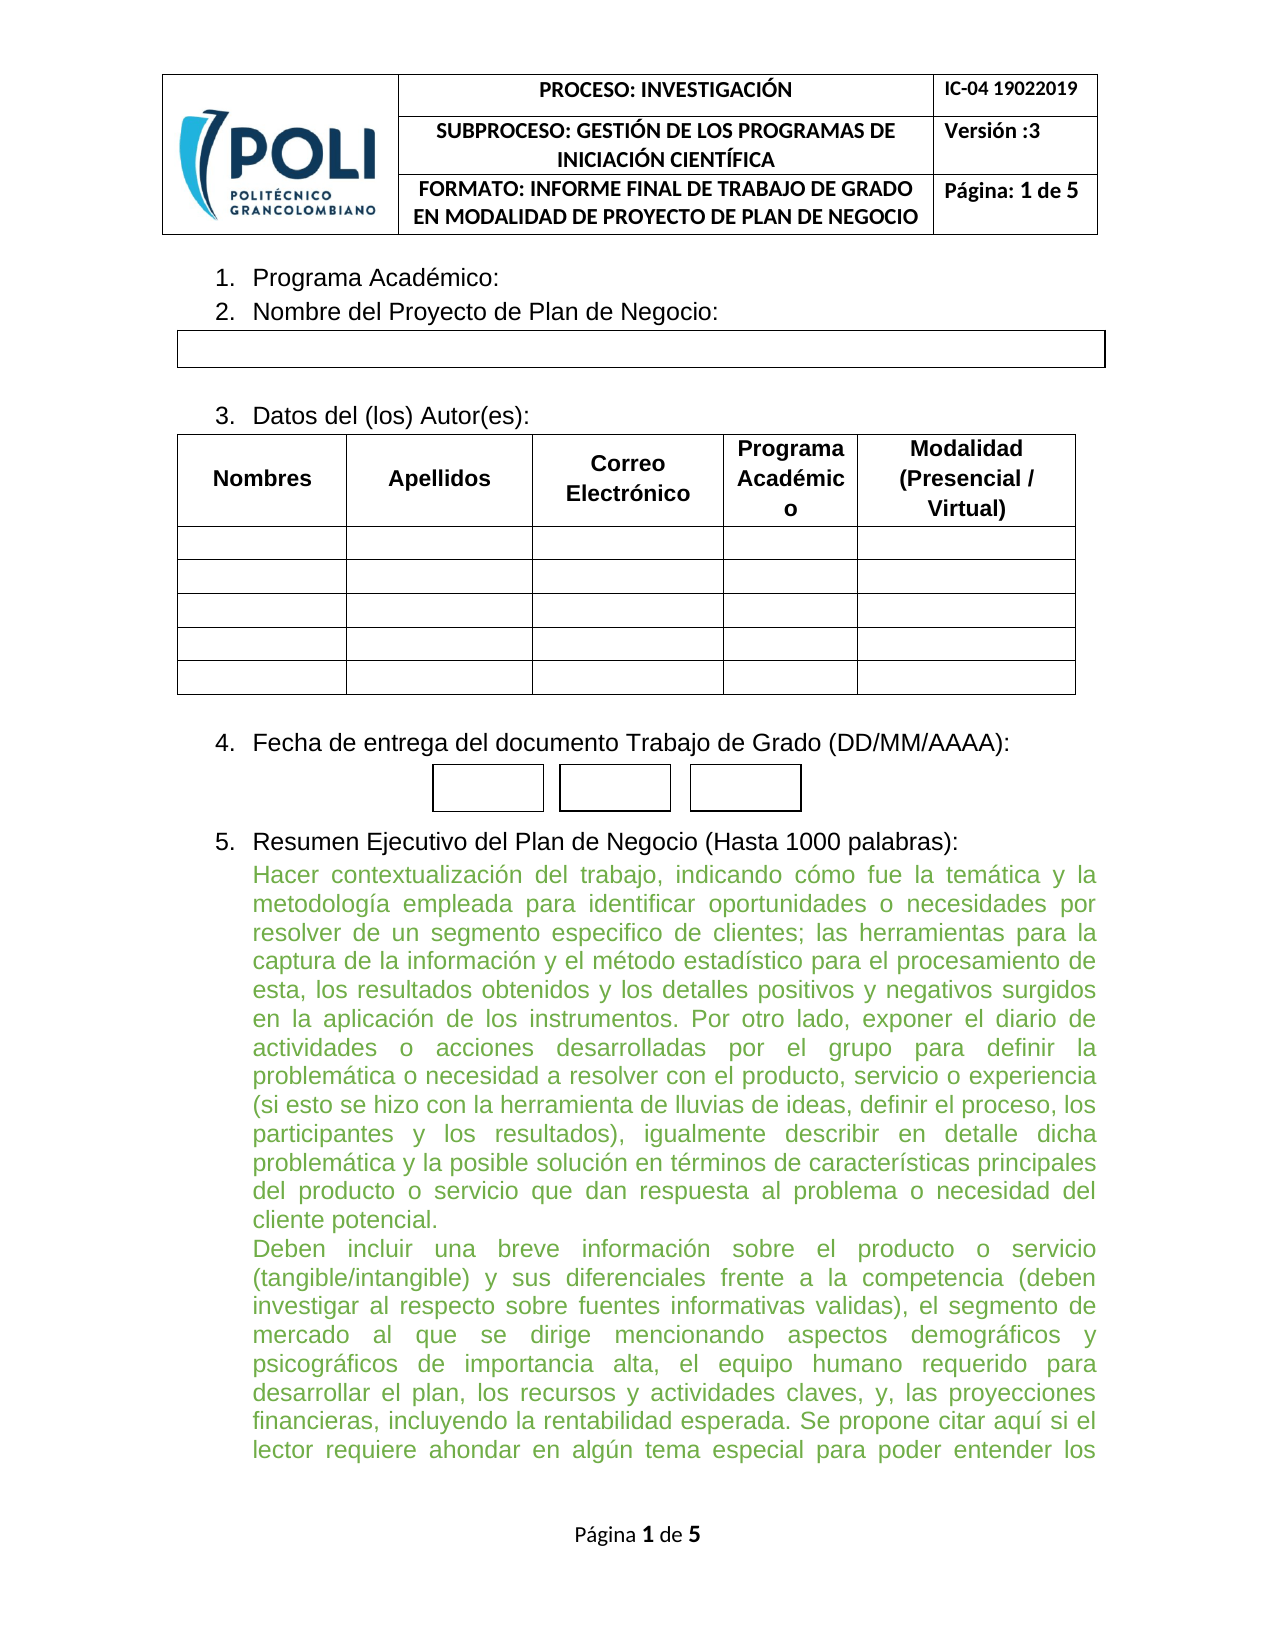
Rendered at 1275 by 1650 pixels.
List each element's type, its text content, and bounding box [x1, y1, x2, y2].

table_cell [178, 661, 346, 694]
table_cell [347, 560, 532, 593]
list Nombre del Proyecto de Plan de Negocio: [215, 296, 1098, 325]
table_cell [347, 527, 532, 559]
list Datos del (los) Autor(es): [215, 401, 1098, 430]
table_header Modalidad (Presencial / Virtual) [858, 435, 1075, 526]
table_header Nombres [178, 435, 346, 526]
table_cell [724, 560, 857, 593]
table_cell [178, 527, 346, 559]
list Programa Académico: [215, 263, 1098, 292]
table_cell [724, 661, 857, 694]
table_cell [858, 527, 1075, 559]
table_cell [347, 661, 532, 694]
table_cell [347, 594, 532, 627]
table_cell [533, 560, 723, 593]
table_cell [533, 594, 723, 627]
table_cell [724, 527, 857, 559]
list Fecha de entrega del documento Trabajo de Grado (DD/MM/AAAA): [215, 728, 1098, 757]
table_cell [178, 594, 346, 627]
table_cell [858, 594, 1075, 627]
table_cell [533, 527, 723, 559]
table_cell [533, 661, 723, 694]
table_cell [533, 628, 723, 660]
table_cell [858, 628, 1075, 660]
table_header Programa Académico [724, 435, 857, 526]
list Hacer contextualización del trabajo, indicando cómo fue la temática y la metodología empleada para identificar oportunidades o necesidades por resolver de un segmento especifico de clientes; las herramientas para la captura de la información y el método estadístico para el procesamiento de esta, los resultados obtenidos y los detalles positivos y negativos surgidos en la aplicación de los instrumentos. Por otro lado, exponer el diario de actividades o acciones desarrolladas por el grupo para definir la problemática o necesidad a resolver con el producto, servicio o experiencia (si esto se hizo con la herramienta de lluvias de ideas, definir el proceso, los participantes y los resultados), igualmente describir en detalle dicha problemática y la posible solución en términos de características principales del producto o servicio que dan respuesta al problema o necesidad del cliente potencial. [252, 860, 1098, 1234]
list Resumen Ejecutivo del Plan de Negocio (Hasta 1000 palabras): [215, 827, 1098, 856]
table_header [178, 331, 1104, 367]
table_header Apellidos [347, 435, 532, 526]
table_cell [178, 560, 346, 593]
table_cell [724, 628, 857, 660]
table_cell [347, 628, 532, 660]
table_cell [858, 560, 1075, 593]
table_cell [724, 594, 857, 627]
table_cell [178, 628, 346, 660]
picture [173, 102, 380, 221]
table_header Correo Electrónico [533, 435, 723, 526]
table_cell [858, 661, 1075, 694]
